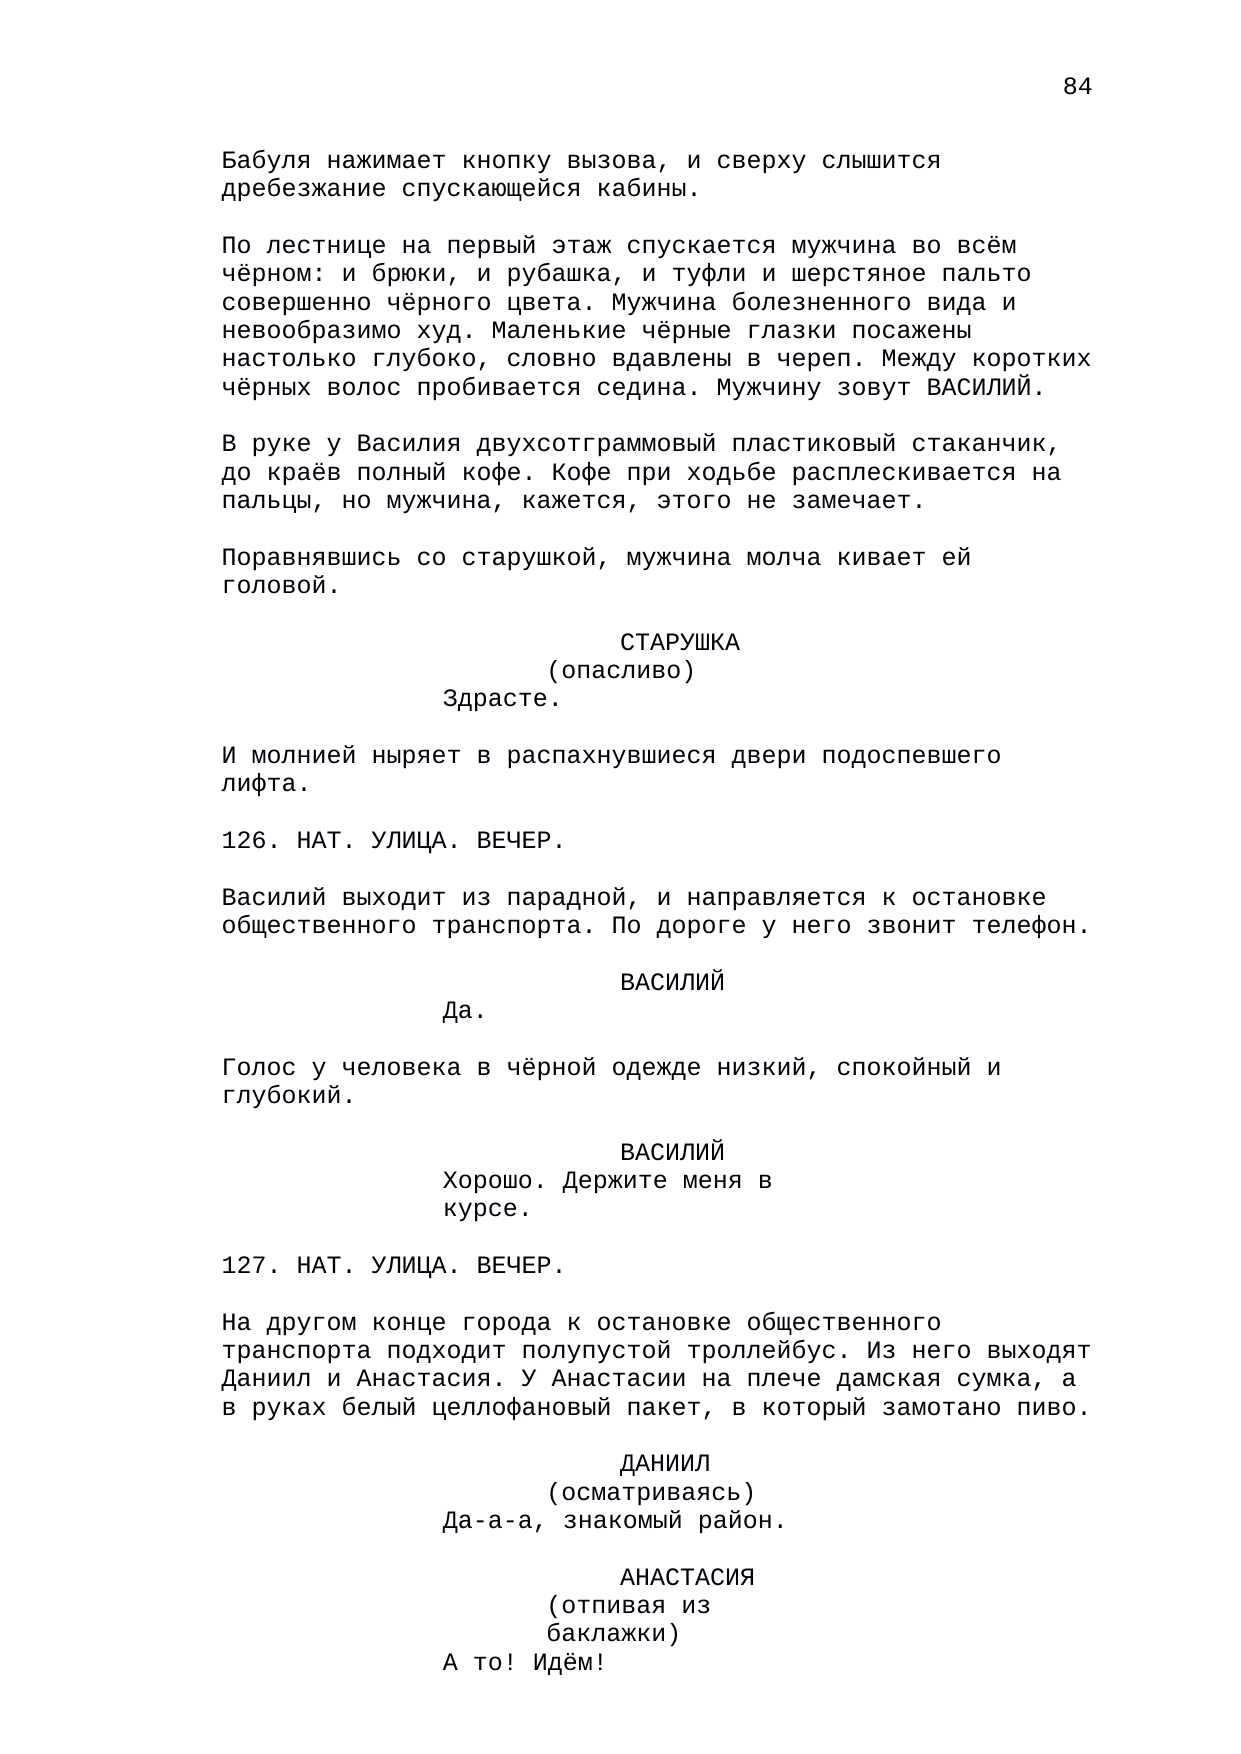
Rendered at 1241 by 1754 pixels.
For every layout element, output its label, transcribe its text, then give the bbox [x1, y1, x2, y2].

text ДАНИИЛ [620, 1451, 1093, 1479]
text Здрасте. [443, 686, 871, 714]
subtitle 126. НАТ. УЛИЦА. ВЕЧЕР. [221, 828, 1093, 856]
text (отпивая из баклажки) [546, 1593, 827, 1649]
text Голос у человека в чёрной одежде низкий, спокойный и глубокий. [221, 1054, 1093, 1111]
text Хорошо. Держите меня в курсе. [443, 1168, 871, 1224]
text АНАСТАСИЯ [620, 1564, 1093, 1593]
text А то! Идём! [443, 1649, 871, 1678]
text Да. [443, 998, 871, 1026]
subtitle 127. НАТ. УЛИЦА. ВЕЧЕР. [221, 1253, 1093, 1281]
text На другом конце города к остановке общественного транспорта подходит полупустой троллейбус. Из него выходят Даниил и Анастасия. У Анастасии на плече дамская сумка, а в руках белый целлофановый пакет, в который замотано пиво. [221, 1309, 1093, 1423]
text Да-а-а, знакомый район. [443, 1508, 871, 1536]
text СТАРУШКА [620, 629, 1093, 658]
text И молнией ныряет в распахнувшиеся двери подоспевшего лифта. [221, 743, 1093, 799]
text ВАСИЛИЙ [620, 969, 1093, 998]
text По лестнице на первый этаж спускается мужчина во всём чёрном: и брюки, и рубашка, и туфли и шерстяное пальто совершенно чёрного цвета. Мужчина болезненного вида и невообразимо худ. Маленькие чёрные глазки посажены настолько глубоко, словно вдавлены в череп. Между коротких чёрных волос пробивается седина. Мужчину зовут ВАСИЛИЙ. [221, 233, 1093, 403]
text Поравнявшись со старушкой, мужчина молча кивает ей головой. [221, 544, 1093, 601]
text Бабуля нажимает кнопку вызова, и сверху слышится дребезжание спускающейся кабины. [221, 148, 1093, 204]
text (опасливо) [546, 658, 827, 686]
text В руке у Василия двухсотграммовый пластиковый стаканчик, до краёв полный кофе. Кофе при ходьбе расплескивается на пальцы, но мужчина, кажется, этого не замечает. [221, 431, 1093, 516]
text Василий выходит из парадной, и направляется к остановке общественного транспорта. По дороге у него звонит телефон. [221, 884, 1093, 941]
text ВАСИЛИЙ [620, 1139, 1093, 1168]
text (осматриваясь) [546, 1479, 827, 1508]
